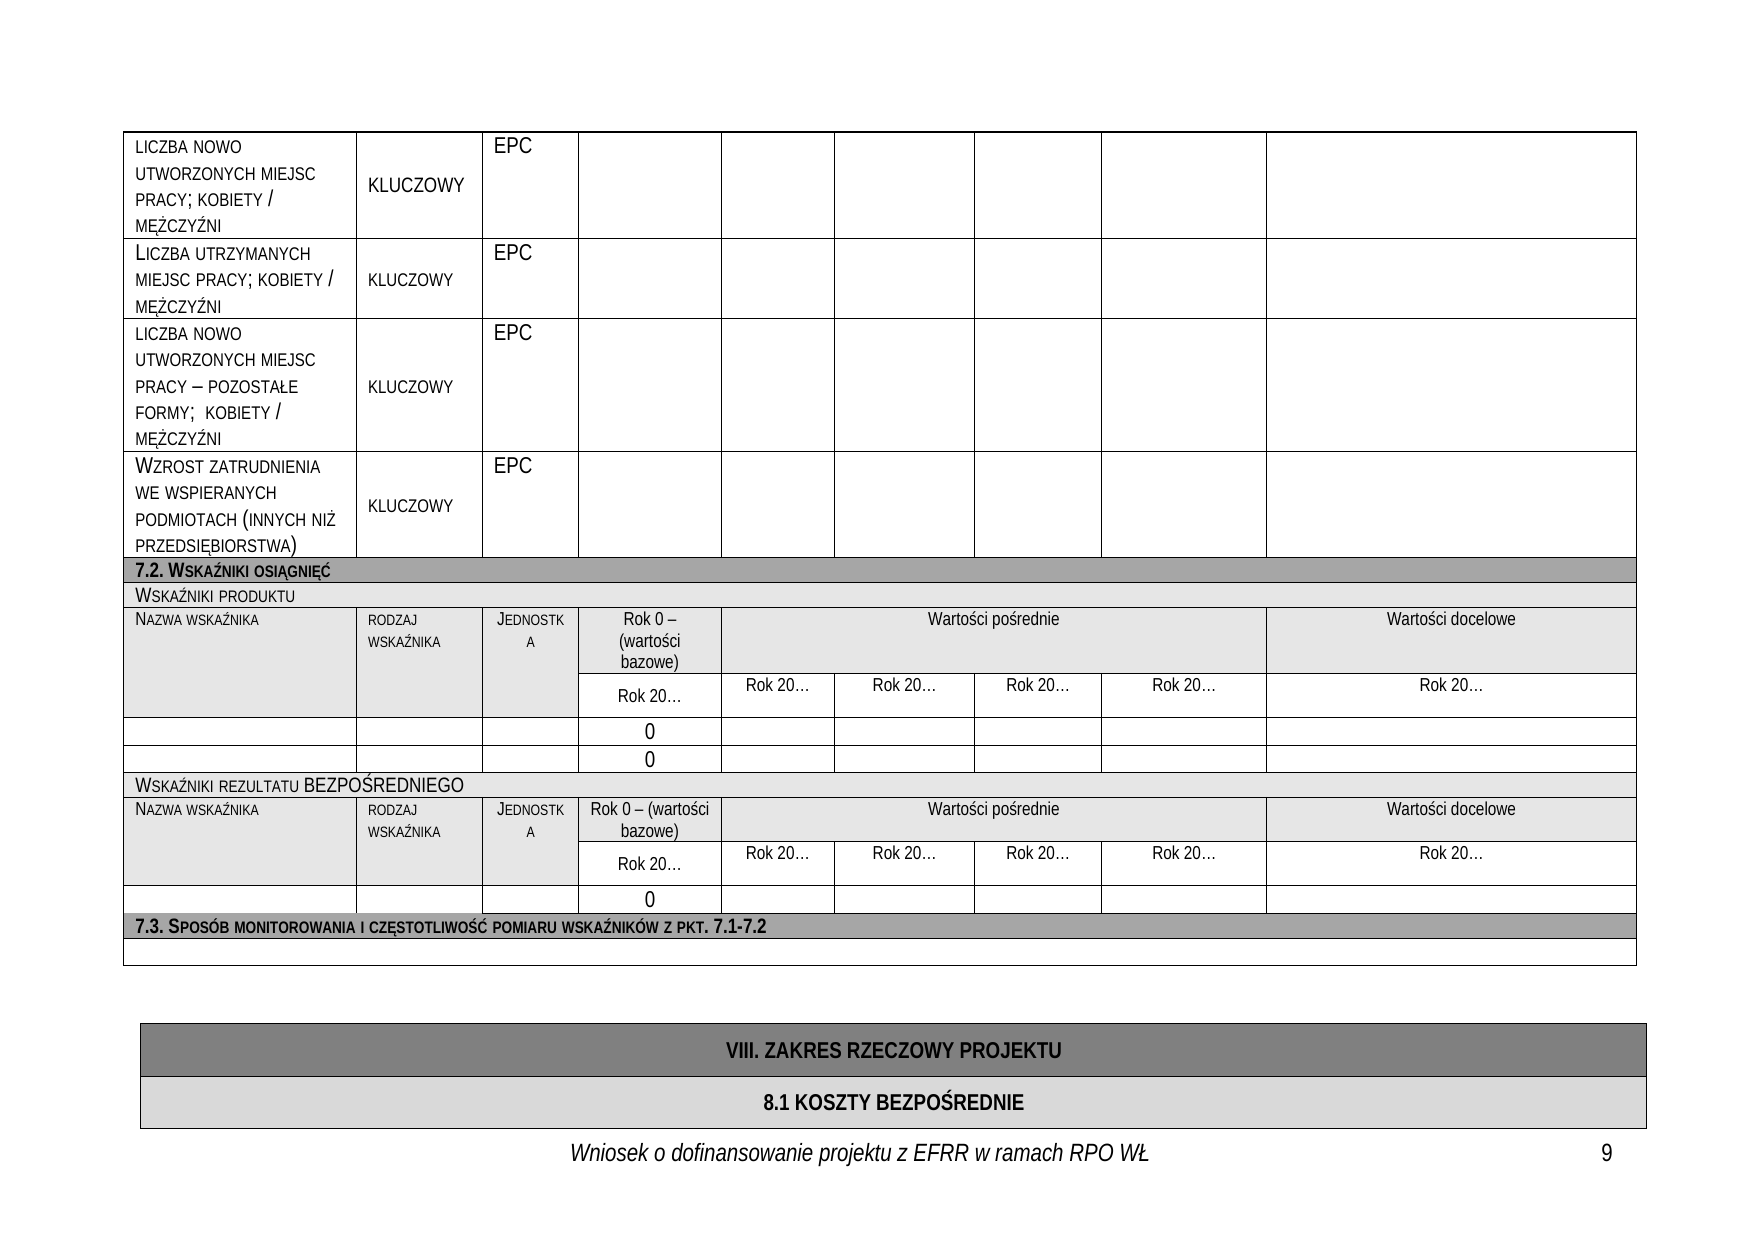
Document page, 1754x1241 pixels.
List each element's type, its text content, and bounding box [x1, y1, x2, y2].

table_cell [722, 452, 834, 557]
table_cell liczba nowo utworzonych miejsc pracy – pozostałe formy; kobiety / mężczyźni [124, 319, 356, 451]
table_cell 8.1 KOSZTY BEZPOŚREDNIE [141, 1077, 1646, 1128]
table_cell Rok 0 – (wartości bazowe) [579, 608, 721, 673]
table_cell Rok 20… [835, 674, 974, 717]
table_cell EPC [483, 133, 578, 238]
table_cell [124, 886, 356, 913]
table_cell Wartości pośrednie [722, 608, 1266, 673]
table_cell [835, 886, 974, 913]
table_cell 0 [579, 886, 721, 913]
table_cell [1102, 718, 1266, 744]
table_cell EPC [483, 239, 578, 318]
table_cell Rok 20… [722, 842, 834, 885]
table_cell [357, 886, 482, 913]
table_cell [835, 239, 974, 318]
table_cell [722, 718, 834, 744]
table_cell EPC [483, 452, 578, 557]
table_cell Rok 20… [579, 842, 721, 885]
table_cell [835, 133, 974, 238]
table_cell [975, 239, 1101, 318]
table_cell 7.2. Wskaźniki osiągnięć [124, 558, 1636, 582]
table_cell [722, 319, 834, 451]
table_cell [835, 746, 974, 772]
table_cell Wskaźniki rezultatu BEZPOŚREDNIEGO [124, 773, 1636, 797]
table_cell [124, 718, 356, 744]
table_cell [835, 718, 974, 744]
table_cell Jednostka [483, 798, 578, 885]
table_cell 7.3. Sposób monitorowania i częstotliwość pomiaru wskaźników z pkt. 7.1-7.2 [124, 913, 1636, 938]
table_cell Wzrost zatrudnienia we wspieranych podmiotach (innych niż przedsiębiorstwa) [124, 452, 356, 557]
table_cell Rok 20… [835, 842, 974, 885]
table_cell [1102, 133, 1266, 238]
table_cell rodzaj wskaźnika [357, 798, 482, 885]
table_cell [1102, 319, 1266, 451]
table_cell [975, 319, 1101, 451]
table_cell Rok 20… [1267, 842, 1636, 885]
table_cell [1102, 746, 1266, 772]
table_cell Rok 20… [1267, 674, 1636, 717]
table_cell Rok 20… [975, 674, 1101, 717]
table_cell [722, 133, 834, 238]
table_cell [1267, 718, 1636, 744]
table_cell Rok 20… [1102, 674, 1266, 717]
table_cell [579, 319, 721, 451]
table_cell Wskaźniki produktu [124, 583, 1636, 607]
table_cell [357, 746, 482, 772]
table_cell kluczowy [357, 239, 482, 318]
table_header VIII. Zakres rzeczowy projektu [141, 1024, 1646, 1076]
table_cell [1267, 746, 1636, 772]
table_cell [1102, 239, 1266, 318]
table_cell [722, 886, 834, 913]
table_cell [975, 886, 1101, 913]
table_cell Wartości docelowe [1267, 798, 1636, 841]
table_cell [835, 319, 974, 451]
table_cell [357, 718, 482, 744]
table_cell 0 [579, 718, 721, 744]
table_cell [124, 746, 356, 772]
table_cell kluczowy [357, 452, 482, 557]
table_cell KLUCZOWY [357, 133, 482, 238]
table_cell [975, 133, 1101, 238]
table_cell Wartości pośrednie [722, 798, 1266, 841]
table_cell [1267, 886, 1636, 913]
table_cell [722, 746, 834, 772]
table_cell [579, 133, 721, 238]
table_cell [483, 886, 578, 913]
table_cell EPC [483, 319, 578, 451]
table_cell [835, 452, 974, 557]
table_cell Liczba utrzymanych miejsc pracy; kobiety / mężczyźni [124, 239, 356, 318]
table_cell [1267, 319, 1636, 451]
table_cell Rok 20… [975, 842, 1101, 885]
table_cell [975, 718, 1101, 744]
table_cell Nazwa wskaźnika [124, 798, 356, 885]
table_cell liczba nowo utworzonych miejsc pracy; kobiety / mężczyźni [124, 133, 356, 238]
table_cell [483, 718, 578, 744]
table_cell [579, 239, 721, 318]
table_cell [1267, 133, 1636, 238]
table_cell 0 [579, 746, 721, 772]
table_cell rodzaj wskaźnika [357, 608, 482, 717]
table_cell [1267, 452, 1636, 557]
table_cell [1267, 239, 1636, 318]
table_cell [1102, 886, 1266, 913]
table_cell [579, 452, 721, 557]
table_cell Rok 20… [722, 674, 834, 717]
table_cell [483, 746, 578, 772]
table_cell Nazwa wskaźnika [124, 608, 356, 717]
table_cell [1102, 452, 1266, 557]
table_cell Wartości docelowe [1267, 608, 1636, 673]
table_cell kluczowy [357, 319, 482, 451]
table_cell [722, 239, 834, 318]
table_cell Rok 20… [1102, 842, 1266, 885]
table_cell Rok 0 – (wartości bazowe) [579, 798, 721, 841]
table_cell Jednostka [483, 608, 578, 717]
table_cell [975, 746, 1101, 772]
table_cell [124, 939, 1636, 965]
table_cell [975, 452, 1101, 557]
table_cell Rok 20… [579, 674, 721, 717]
